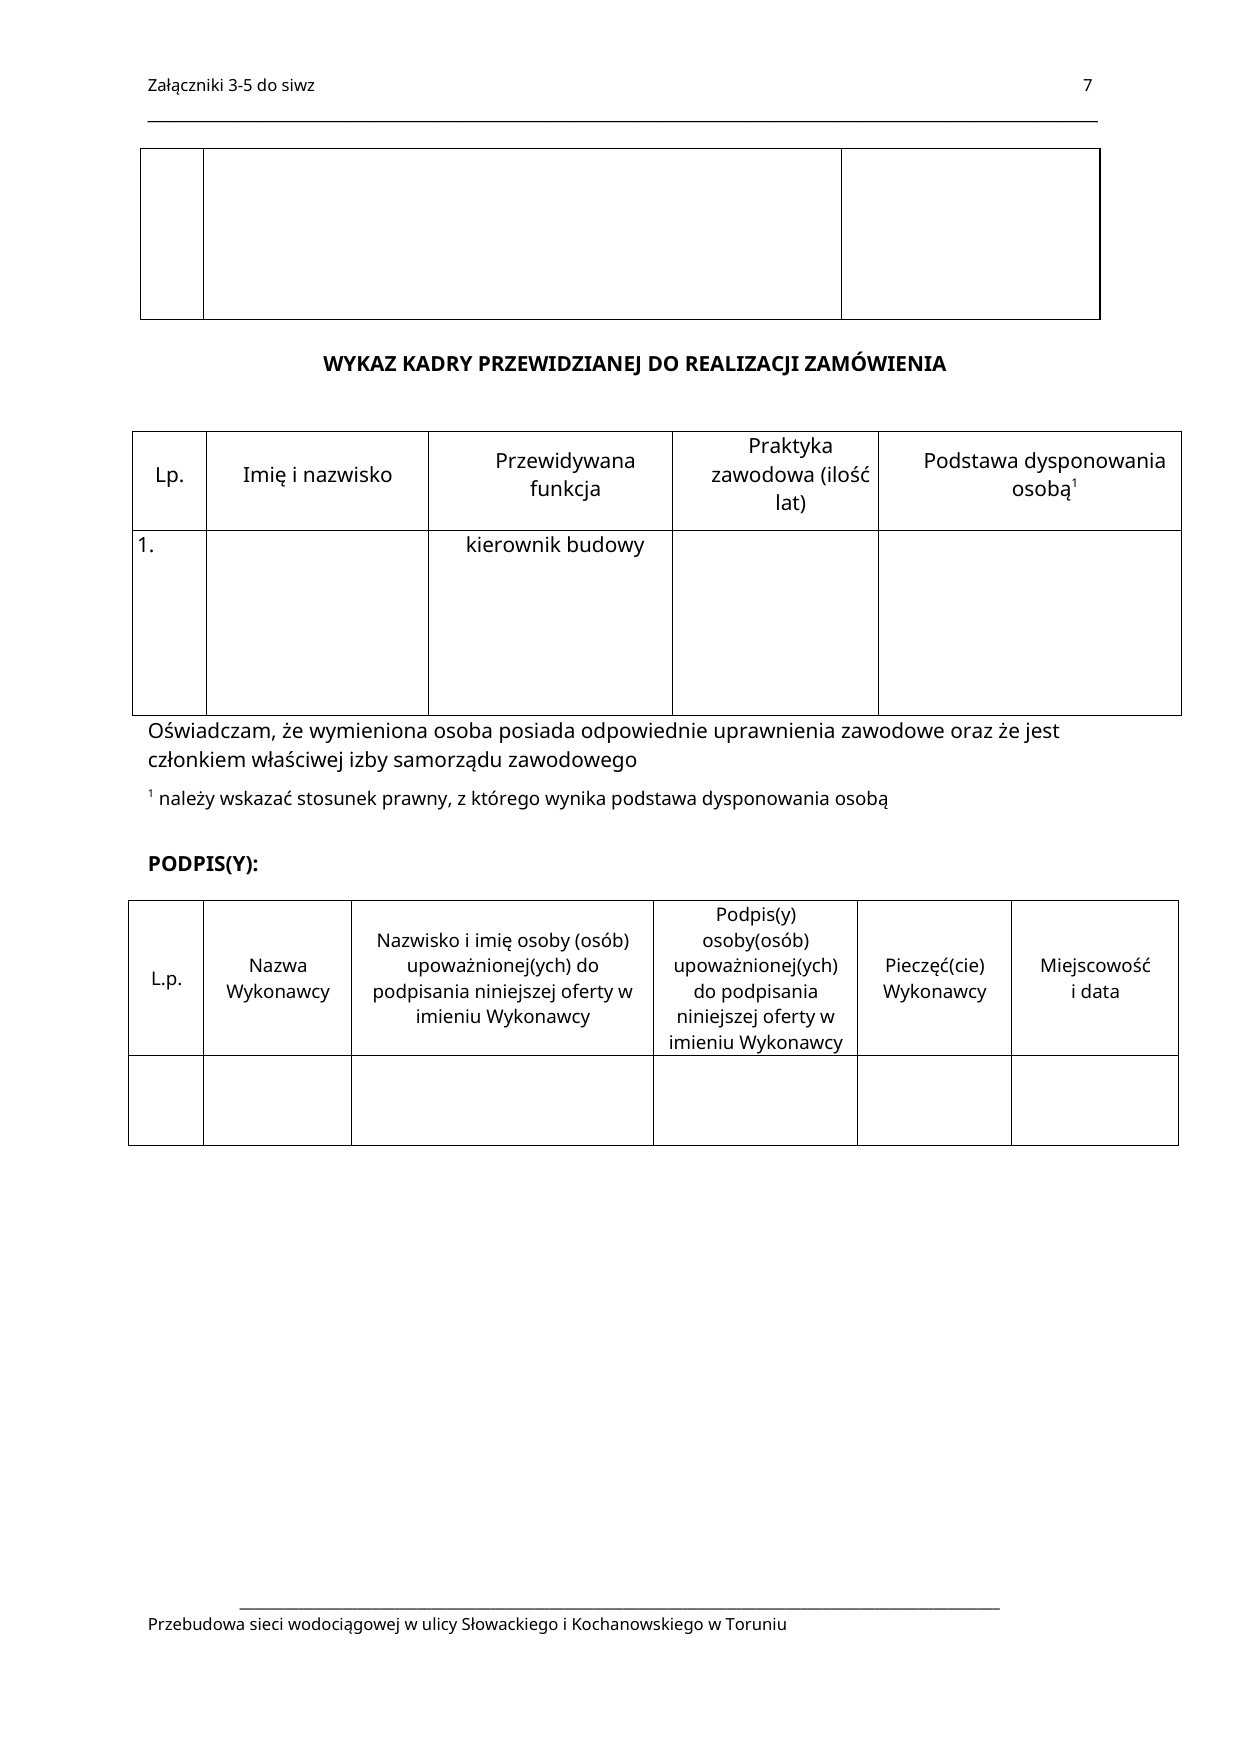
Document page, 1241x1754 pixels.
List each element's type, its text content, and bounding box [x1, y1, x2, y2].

table_header L.p. [129, 901, 203, 1054]
table_header Miejscowość i data [1012, 901, 1178, 1054]
table_cell 1. [133, 531, 206, 715]
table_cell [879, 531, 1181, 715]
table_header Nazwisko i imię osoby (osób) upoważnionej(ych) do podpisania niniejszej oferty w imieniu Wykonawcy [352, 901, 653, 1054]
table_header Pieczęć(cie) Wykonawcy [858, 901, 1011, 1054]
text PODPIS(Y): [148, 849, 1093, 878]
table_header Przewidywana funkcja [429, 432, 672, 529]
table_cell [204, 149, 841, 319]
table_cell [141, 149, 203, 319]
table_cell [654, 1056, 857, 1145]
table_cell [858, 1056, 1011, 1145]
table_cell [352, 1056, 653, 1145]
table_header Lp. [133, 432, 206, 529]
table_cell [207, 531, 428, 715]
text WYKAZ KADRY PRZEWIDZIANEJ DO REALIZACJI ZAMÓWIENIA [177, 349, 1093, 377]
table_cell [842, 149, 1099, 319]
table_header Imię i nazwisko [207, 432, 428, 529]
table_header Nazwa Wykonawcy [204, 901, 351, 1054]
table_cell [129, 1056, 203, 1145]
table_cell kierownik budowy [429, 531, 672, 715]
table_header Podstawa dysponowania osobą1 [879, 432, 1181, 529]
table_header Podpis(y) osoby(osób) upoważnionej(ych) do podpisania niniejszej oferty w imieniu Wykonawcy [654, 901, 857, 1054]
text 1 należy wskazać stosunek prawny, z którego wynika podstawa dysponowania osobą [148, 786, 1093, 811]
table_cell [673, 531, 878, 715]
text Oświadczam, że wymieniona osoba posiada odpowiednie uprawnienia zawodowe oraz że jest członkiem właściwej izby samorządu zawodowego [148, 716, 1093, 773]
table_cell [204, 1056, 351, 1145]
table_header Praktyka zawodowa (ilość lat) [673, 432, 878, 529]
table_cell [1012, 1056, 1178, 1145]
